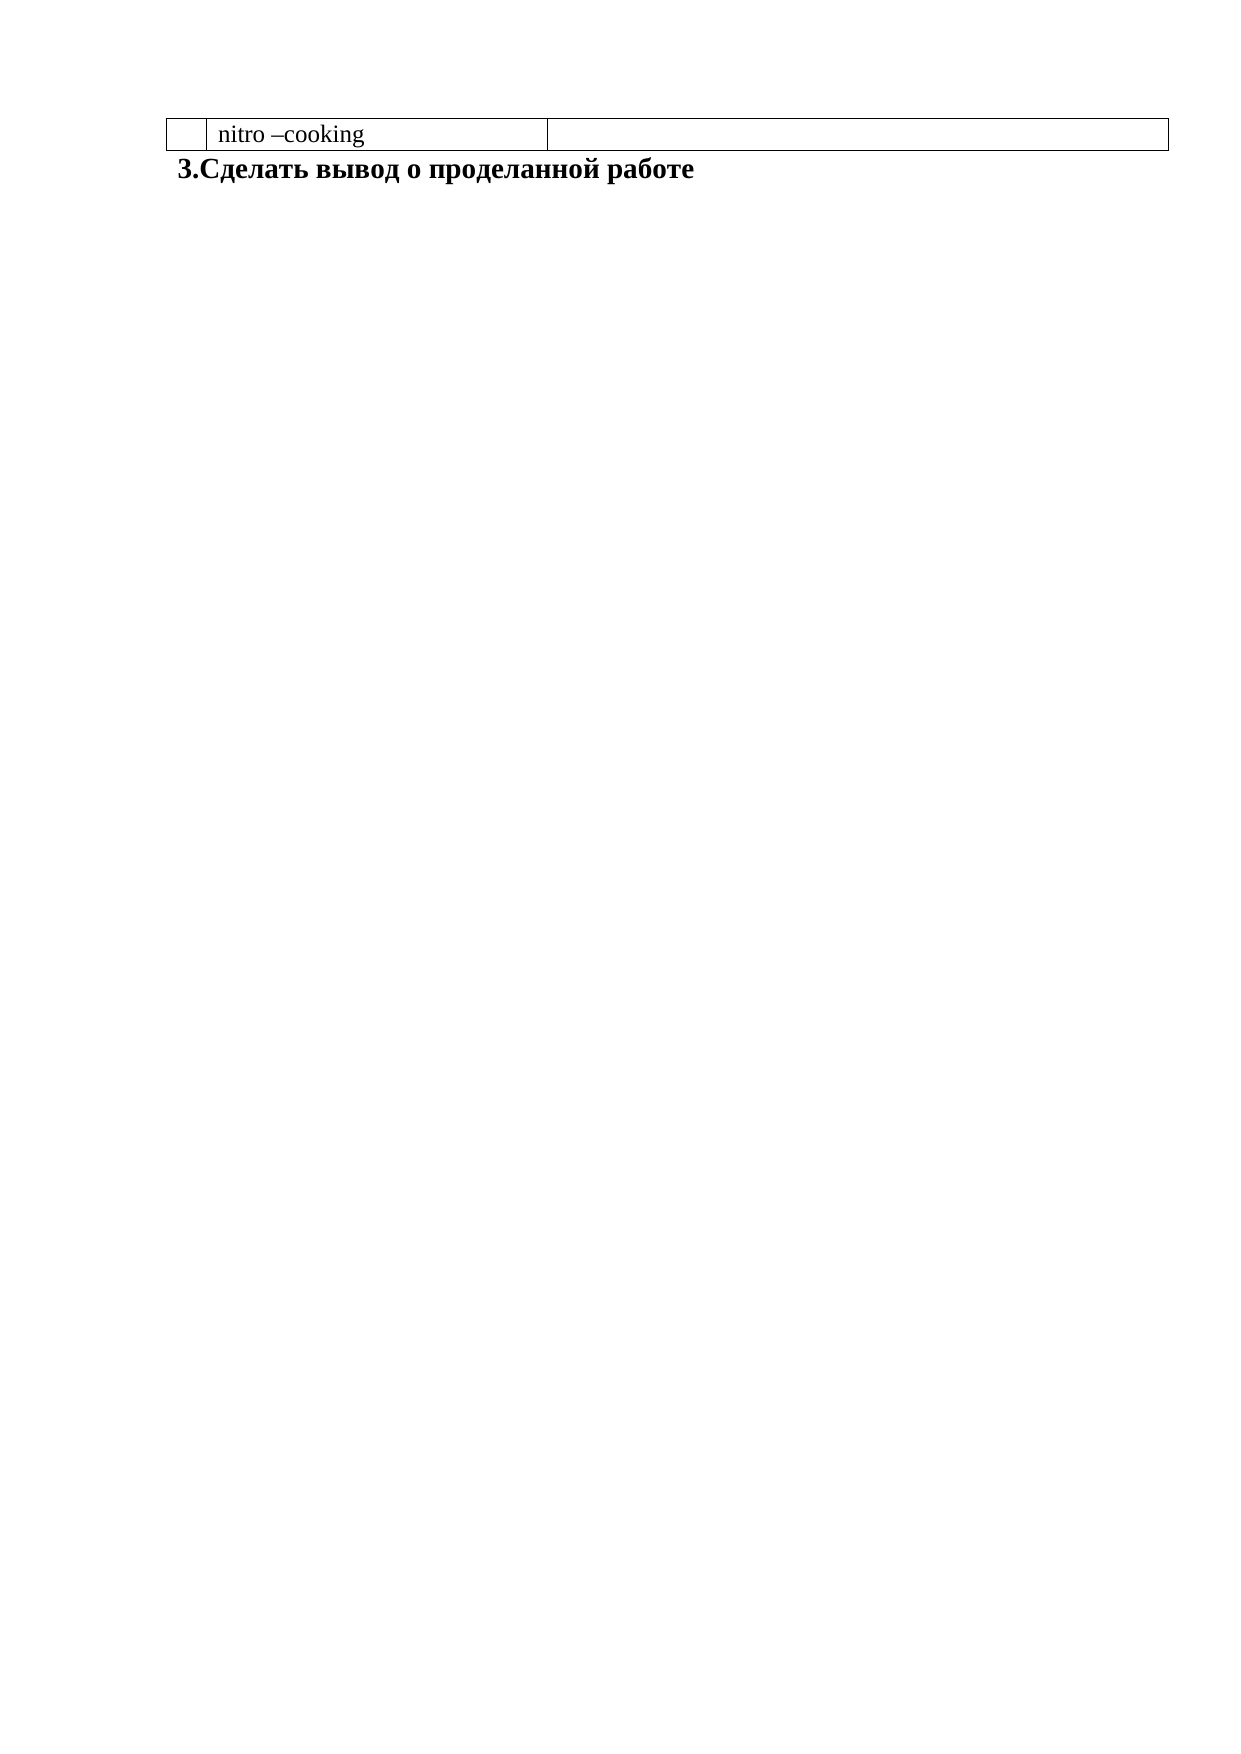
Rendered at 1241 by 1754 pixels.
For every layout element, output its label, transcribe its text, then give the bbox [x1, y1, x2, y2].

table_cell [548, 119, 1168, 150]
table_cell nitro –cooking [207, 119, 547, 150]
table_cell [167, 119, 206, 150]
text 3.Сделать вывод о проделанной работе [177, 151, 1152, 184]
